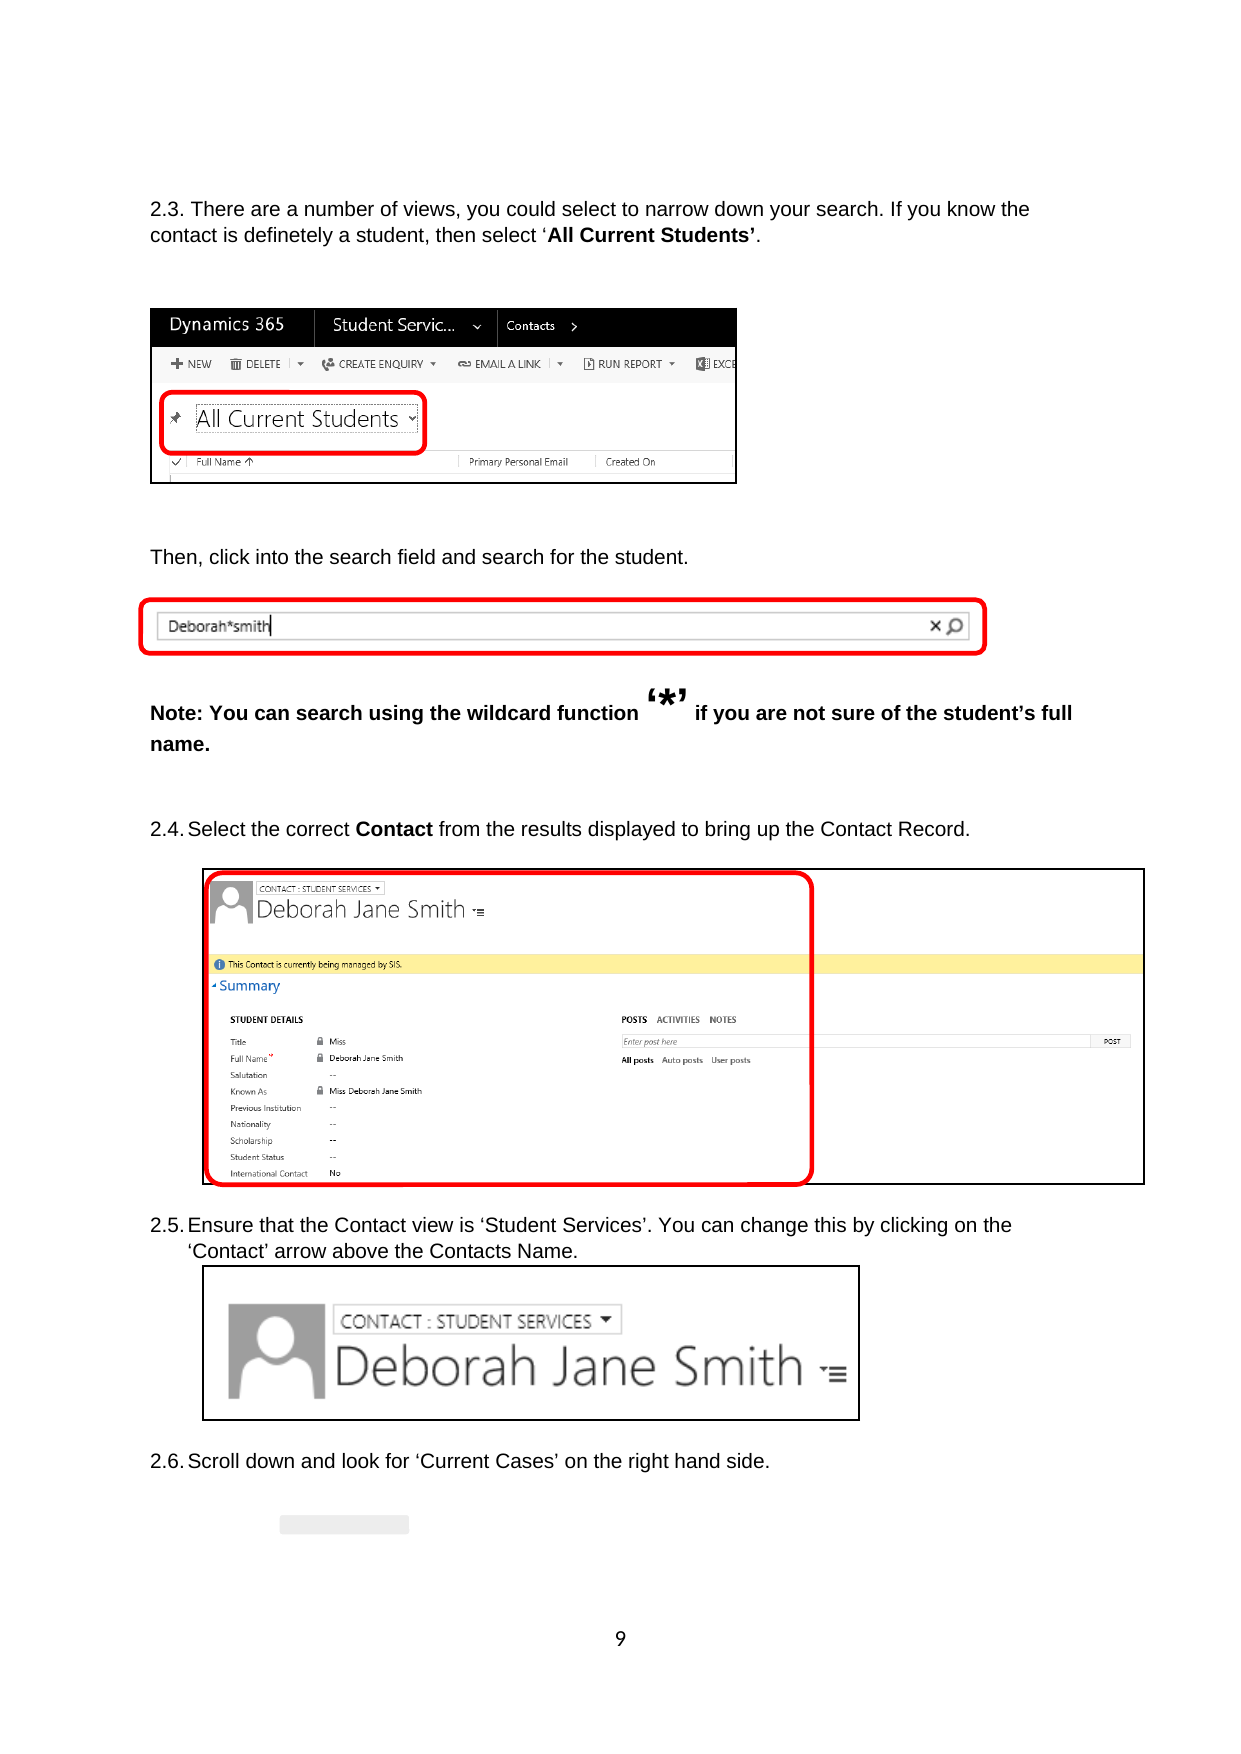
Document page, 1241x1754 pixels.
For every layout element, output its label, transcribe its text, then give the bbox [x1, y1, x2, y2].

list Select the correct Contact from the results displayed to bring up the Contact Record. [150, 817, 1090, 841]
text Then, click into the search field and search for the student. [150, 545, 1090, 569]
picture [204, 870, 218, 883]
picture [150, 603, 981, 650]
picture [800, 870, 1143, 1183]
list Scroll down and look for ‘Current Cases’ on the right hand side. [150, 1449, 1090, 1473]
picture [152, 310, 735, 482]
picture [150, 655, 981, 659]
picture [209, 876, 809, 1182]
picture [150, 587, 981, 598]
picture [204, 1175, 209, 1183]
text 2.3. There are a number of views, you could select to narrow down your search. If you know the contact is definetely a student, then select ‘All Current Students’. [150, 197, 1090, 247]
picture [204, 1267, 858, 1419]
text Note: You can search using the wildcard function ‘*’ if you are not sure of the student’s full name. [150, 677, 1090, 756]
list Ensure that the Contact view is ‘Student Services’. You can change this by clicking on the ‘Contact’ arrow above the Contacts Name. [150, 1213, 1090, 1263]
